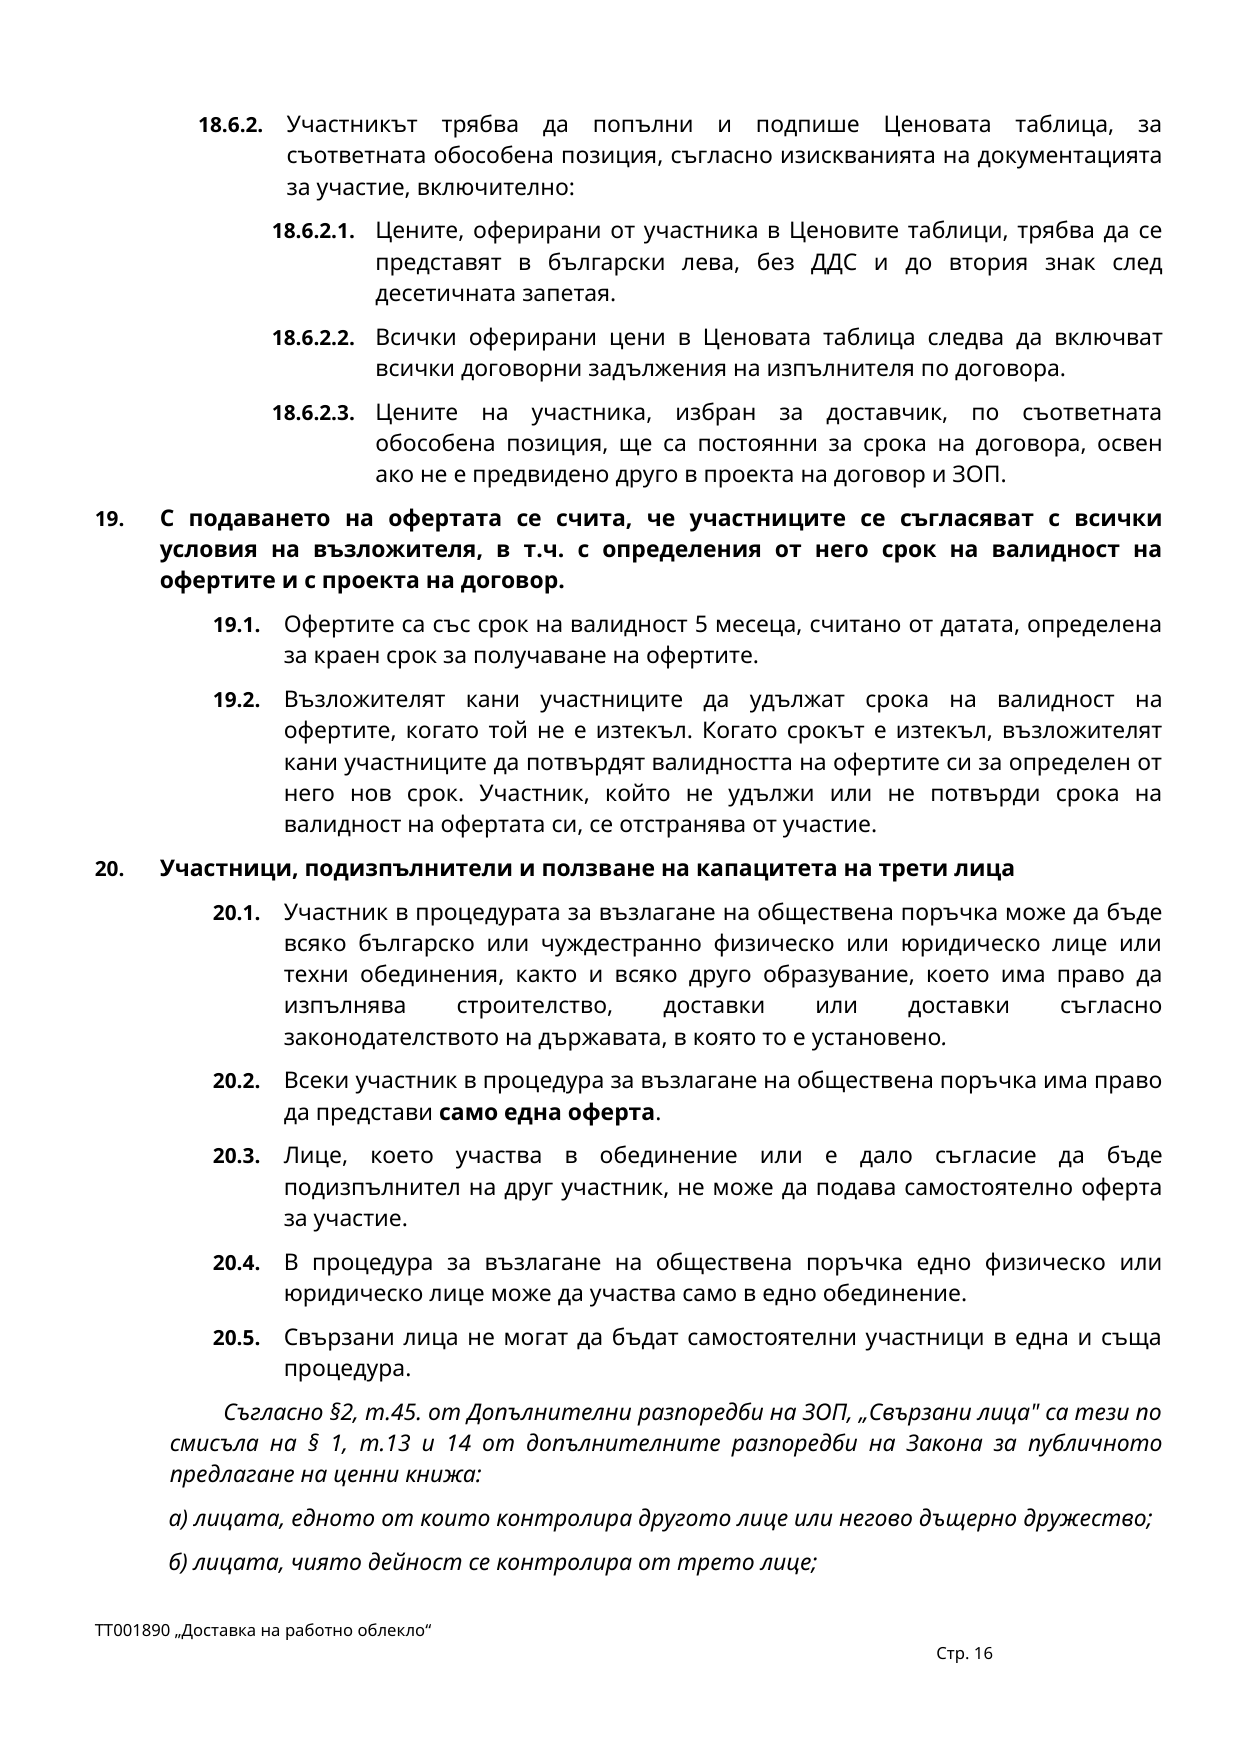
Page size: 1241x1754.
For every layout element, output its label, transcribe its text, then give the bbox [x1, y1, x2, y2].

text Съгласно §2, т.45. от Допълнителни разпоредби на ЗОП, „Свързани лица" са тези по смисъла на § 1, т.13 и 14 от допълнителните разпоредби на Закона за публичното предлагане на ценни книжа: [169, 1395, 1163, 1489]
list Всеки участник в процедура за възлагане на обществена поръчка има право да представи само една оферта. [213, 1064, 1163, 1127]
list Свързани лица не могат да бъдат самостоятелни участници в една и съща процедура. [213, 1320, 1163, 1383]
list Цените на участника, избран за доставчик, по съответната обособена позиция, ще са постоянни за срока на договора, освен ако не е предвидено друго в проекта на договор и ЗОП. [272, 395, 1163, 489]
list Участникът трябва да попълни и подпише Ценовата таблица, за съответната обособена позиция, съгласно изискванията на документацията за участие, включително: [198, 108, 1163, 202]
list Лице, което участва в обединение или е дало съгласие да бъде подизпълнител на друг участник, не може да подава самостоятелно оферта за участие. [213, 1139, 1163, 1233]
list Възложителят кани участниците да удължат срока на валидност на офертите, когато той не е изтекъл. Когато срокът е изтекъл, възложителят кани участниците да потвърдят валидността на офертите си за определен от него нов срок. Участник, който не удължи или не потвърди срока на валидност на офертата си, се отстранява от участие. [213, 683, 1163, 839]
list Офертите са със срок на валидност 5 месеца, считано от датата, определена за краен срок за получаване на офертите. [213, 608, 1163, 670]
text б) лицата, чиято дейност се контролира от трето лице; [168, 1545, 1163, 1577]
list Участник в процедурата за възлагане на обществена поръчка може да бъде всяко българско или чуждестранно физическо или юридическо лице или техни обединения, както и всяко друго образувание, което има право да изпълнява строителство, доставки или доставки съгласно законодателството на държавата, в която то е установено. [213, 895, 1163, 1052]
list В процедура за възлагане на обществена поръчка едно физическо или юридическо лице може да участва само в едно обединение. [213, 1245, 1163, 1308]
list Цените, оферирани от участника в Ценовите таблици, трябва да се представят в български лева, без ДДС и до втория знак след десетичната запетая. [272, 214, 1163, 308]
list Участници, подизпълнители и ползване на капацитета на трети лица [94, 852, 1163, 883]
list Всички оферирани цени в Ценовата таблица следва да включват всички договорни задължения на изпълнителя по договора. [272, 320, 1163, 383]
text а) лицата, едното от които контролира другото лице или негово дъщерно дружество; [168, 1502, 1163, 1533]
list С подаването на офертата се счита, че участниците се съгласяват с всички условия на възложителя, в т.ч. с определения от него срок на валидност на офертите и с проекта на договор. [94, 502, 1163, 595]
